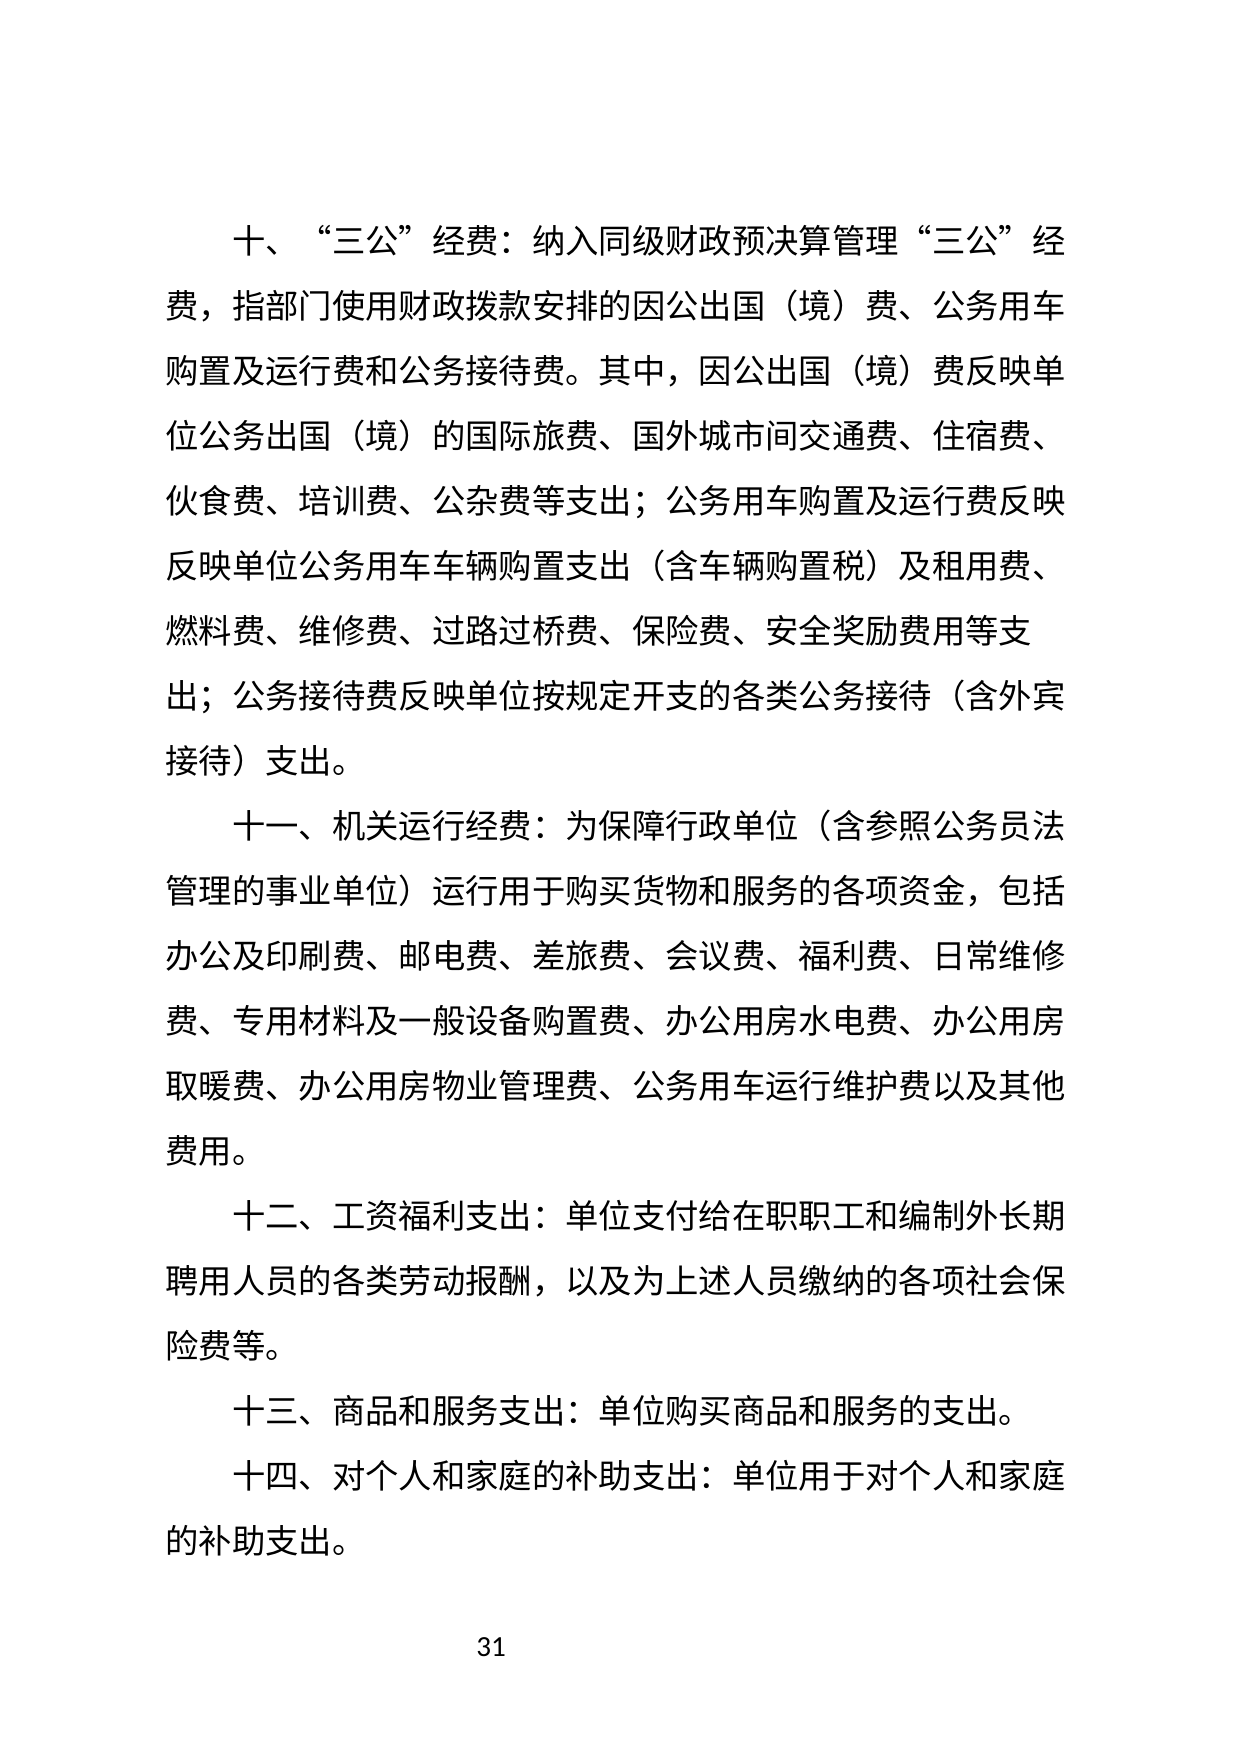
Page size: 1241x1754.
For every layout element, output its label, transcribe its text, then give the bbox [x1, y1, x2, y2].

text 十一、机关运行经费：为保障行政单位（含参照公务员法管理的事业单位）运行用于购买货物和服务的各项资金，包括办公及印刷费、邮电费、差旅费、会议费、福利费、日常维修费、专用材料及一般设备购置费、办公用房水电费、办公用房取暖费、办公用房物业管理费、公务用车运行维护费以及其他费用。 [165, 791, 1087, 1181]
text 十二、工资福利支出：单位支付给在职职工和编制外长期聘用人员的各类劳动报酬，以及为上述人员缴纳的各项社会保险费等。 [165, 1181, 1087, 1376]
text 十、“三公”经费：纳入同级财政预决算管理“三公”经费，指部门使用财政拨款安排的因公出国（境）费、公务用车购置及运行费和公务接待费。其中，因公出国（境）费反映单位公务出国（境）的国际旅费、国外城市间交通费、住宿费、伙食费、培训费、公杂费等支出；公务用车购置及运行费反映反映单位公务用车车辆购置支出（含车辆购置税）及租用费、燃料费、维修费、过路过桥费、保险费、安全奖励费用等支出；公务接待费反映单位按规定开支的各类公务接待（含外宾接待）支出。 [165, 206, 1087, 791]
text 十三、商品和服务支出：单位购买商品和服务的支出。 [165, 1376, 1087, 1441]
text 十四、对个人和家庭的补助支出：单位用于对个人和家庭的补助支出。 [165, 1441, 1087, 1571]
